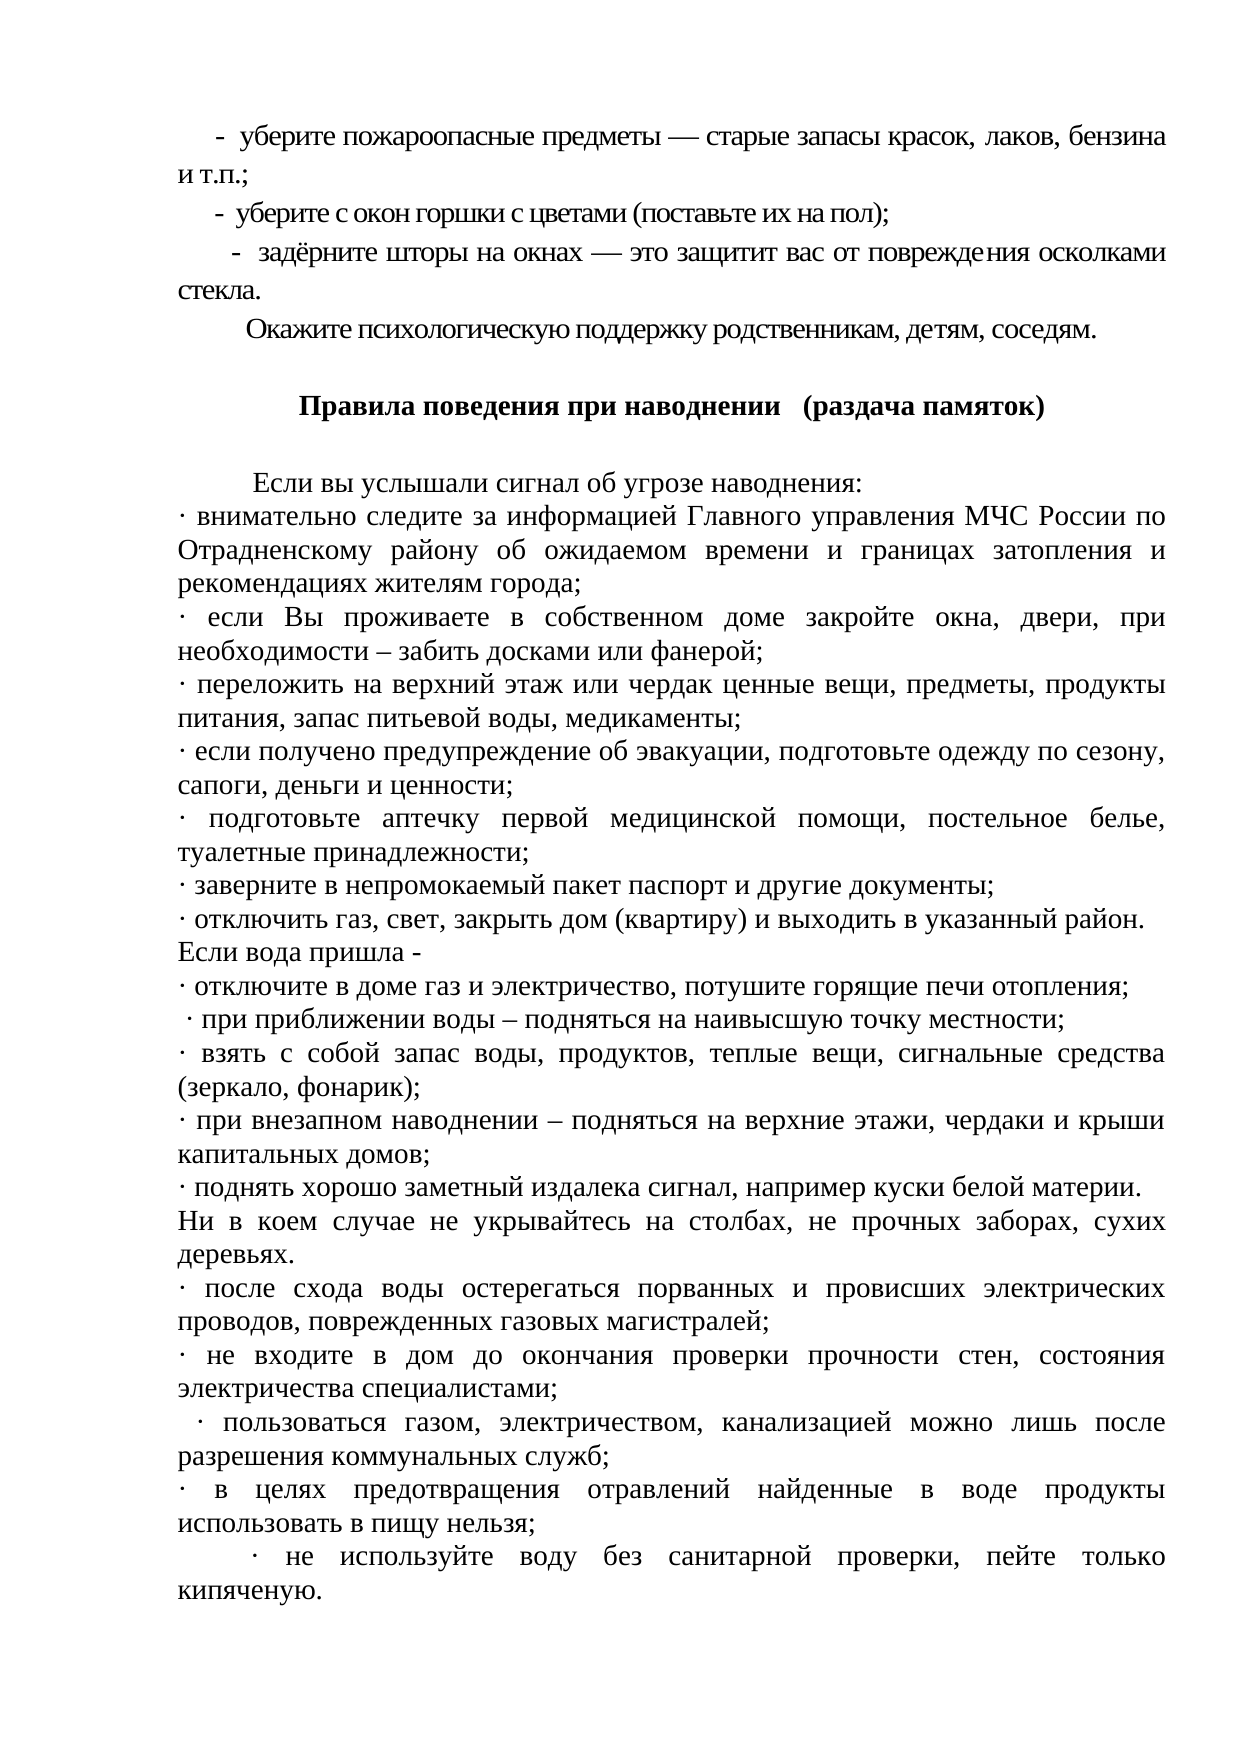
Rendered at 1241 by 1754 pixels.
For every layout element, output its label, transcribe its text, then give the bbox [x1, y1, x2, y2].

text · в целях предотвращения отравлений найденные в воде продукты использовать в пищу нельзя; [177, 1471, 1167, 1538]
text Правила поведения при наводнении (раздача памяток) [177, 388, 1167, 421]
text · взять с собой запас воды, продуктов, теплые вещи, сигнальные средства (зеркало, фонарик); [177, 1035, 1167, 1102]
text · внимательно следите за информацией Главного управления МЧС России по Отрадненскому району об ожидаемом времени и границах затопления и рекомендациях жителям города; [177, 498, 1167, 599]
text · если Вы проживаете в собственном доме закройте окна, двери, при необходимости – забить досками или фанерой; [177, 599, 1167, 666]
text · переложить на верхний этаж или чердак ценные вещи, предметы, продукты питания, запас питьевой воды, медикаменты; [177, 666, 1167, 733]
text - уберите пожароопасные предметы — старые запасы красок, лаков, бензина и т.п.; [177, 118, 1167, 190]
text · после схода воды остерегаться порванных и провисших электрических проводов, поврежденных газовых магистралей; [177, 1270, 1167, 1337]
text · отключить газ, свет, закрыть дом (квартиру) и выходить в указанный район. [177, 901, 1167, 934]
text · отключите в доме газ и электричество, потушите горящие печи отопления; [177, 968, 1167, 1002]
text · подготовьте аптечку первой медицинской помощи, постельное белье, туалетные принадлежности; [177, 800, 1167, 867]
text Если вы услышали сигнал об угрозе наводнения: [252, 465, 1167, 498]
text Окажите психологическую поддержку родственникам, детям, соседям. [177, 311, 1167, 344]
text · не входите в дом до окончания проверки прочности стен, состояния электричества специалистами; [177, 1337, 1167, 1404]
text · если получено предупреждение об эвакуации, подготовьте одежду по сезону, сапоги, деньги и ценности; [177, 733, 1167, 800]
text · заверните в непромокаемый пакет паспорт и другие документы; [177, 867, 1167, 901]
text - задёрните шторы на окнах — это защитит вас от повреждения осколками стекла. [177, 234, 1167, 306]
text · при внезапном наводнении – подняться на верхние этажи, чердаки и крыши капитальных домов; [177, 1102, 1167, 1169]
text Ни в коем случае не укрывайтесь на столбах, не прочных заборах, сухих деревьях. [177, 1203, 1167, 1270]
text Если вода пришла - [177, 934, 1167, 968]
text - уберите с окон горшки с цветами (поставьте их на пол); [177, 195, 1167, 229]
text · пользоваться газом, электричеством, канализацией можно лишь после разрешения коммунальных служб; [177, 1404, 1167, 1471]
text · поднять хорошо заметный издалека сигнал, например куски белой материи. [177, 1169, 1167, 1203]
text · при приближении воды – подняться на наивысшую точку местности; [177, 1002, 1167, 1035]
text · не используйте воду без санитарной проверки, пейте только кипяченую. [177, 1538, 1167, 1605]
